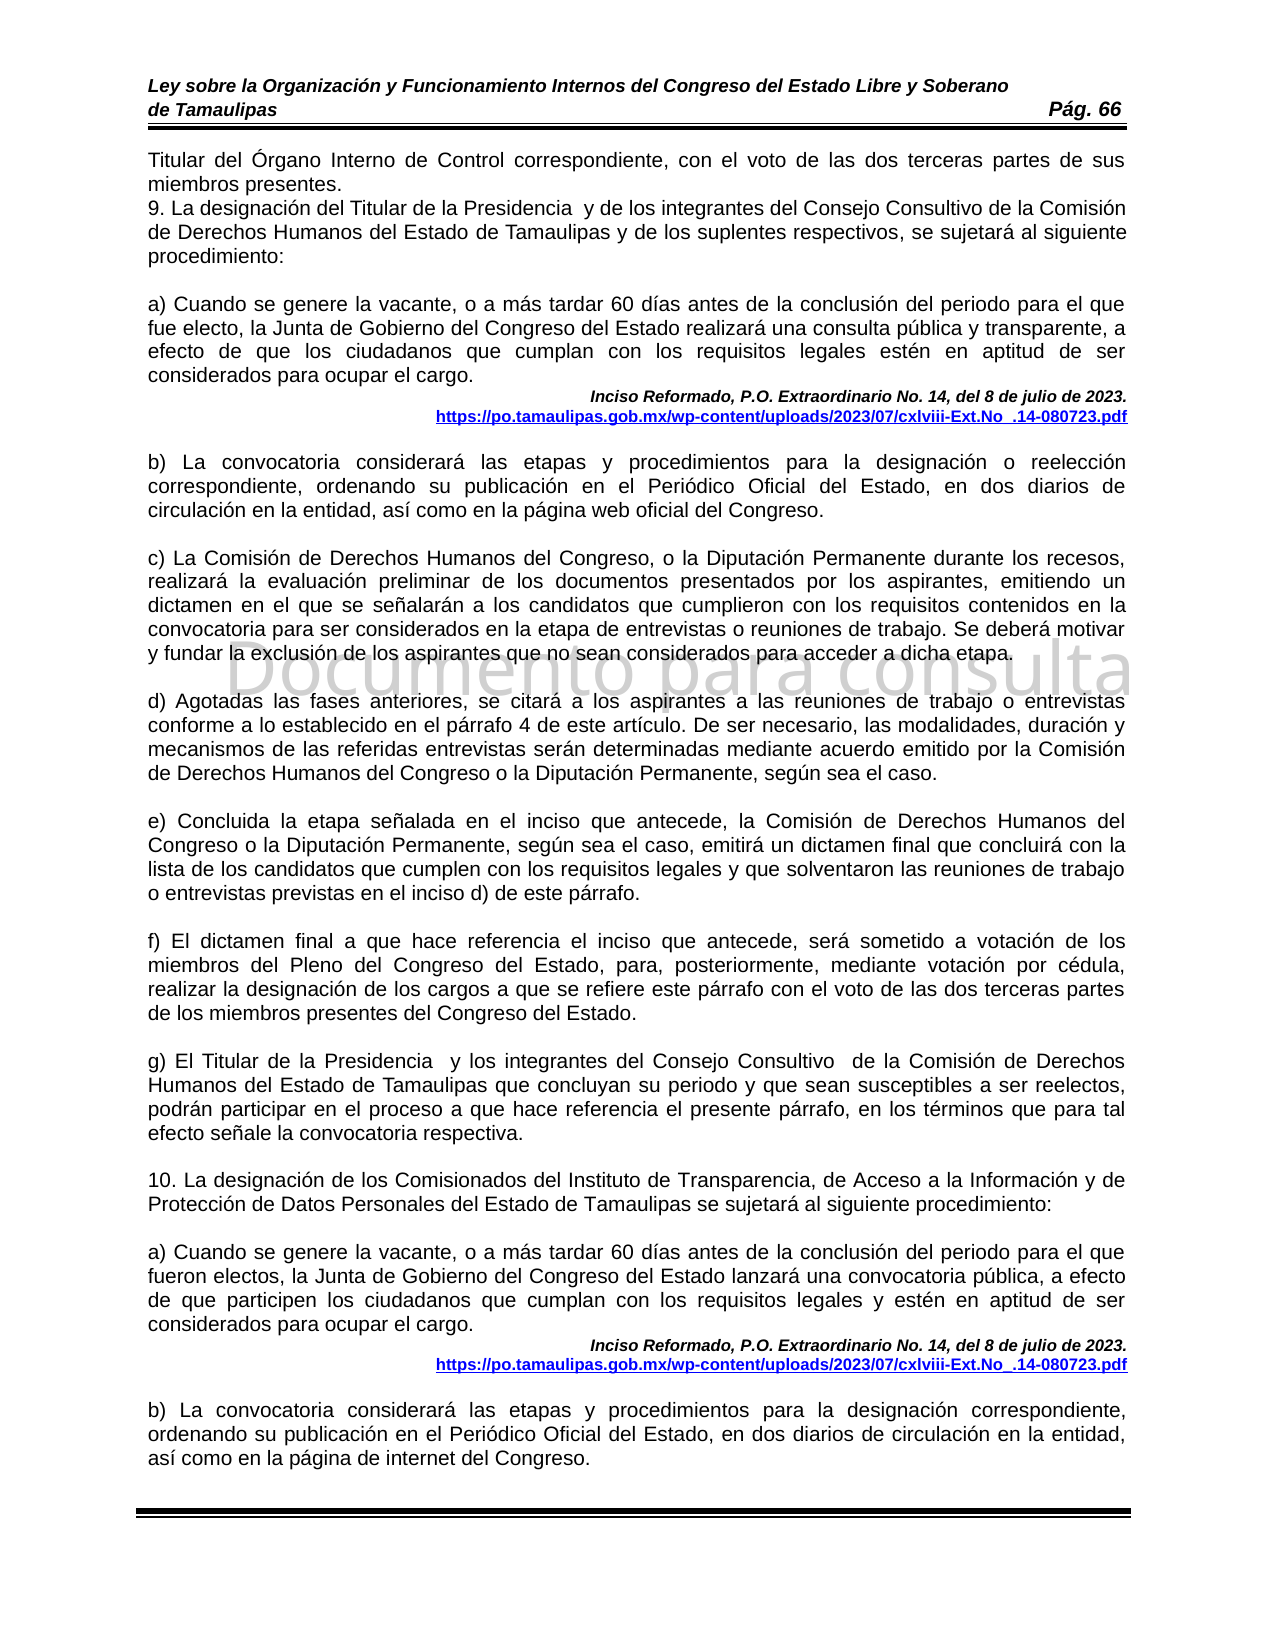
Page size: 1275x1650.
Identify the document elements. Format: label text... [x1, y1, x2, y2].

text d) Agotadas las fases anteriores, se citará a los aspirantes a las reuniones de trabajo o entrevistas conforme a lo establecido en el párrafo 4 de este artículo. De ser necesario, las modalidades, duración y mecanismos de las referidas entrevistas serán determinadas mediante acuerdo emitido por la Comisión de Derechos Humanos del Congreso o la Diputación Permanente, según sea el caso. [148, 689, 1127, 785]
text b) La convocatoria considerará las etapas y procedimientos para la designación o reelección correspondiente, ordenando su publicación en el Periódico Oficial del Estado, en dos diarios de circulación en la entidad, así como en la página web oficial del Congreso. [148, 449, 1127, 521]
text 9. La designación del Titular de la Presidencia y de los integrantes del Consejo Consultivo de la Comisión de Derechos Humanos del Estado de Tamaulipas y de los suplentes respectivos, se sujetará al siguiente procedimiento: [148, 196, 1127, 267]
list https://po.tamaulipas.gob.mx/wp-content/uploads/2023/07/cxlviii-Ext.No_.14-080723.pdf [252, 406, 1127, 426]
text b) La convocatoria considerará las etapas y procedimientos para la designación correspondiente, ordenando su publicación en el Periódico Oficial del Estado, en dos diarios de circulación en la entidad, así como en la página de internet del Congreso. [148, 1398, 1127, 1470]
text 10. La designación de los Comisionados del Instituto de Transparencia, de Acceso a la Información y de Protección de Datos Personales del Estado de Tamaulipas se sujetará al siguiente procedimiento: [148, 1168, 1127, 1216]
text e) Concluida la etapa señalada en el inciso que antecede, la Comisión de Derechos Humanos del Congreso o la Diputación Permanente, según sea el caso, emitirá un dictamen final que concluirá con la lista de los candidatos que cumplen con los requisitos legales y que solventaron las reuniones de trabajo o entrevistas previstas en el inciso d) de este párrafo. [148, 809, 1127, 905]
list https://po.tamaulipas.gob.mx/wp-content/uploads/2023/07/cxlviii-Ext.No_.14-080723.pdf [252, 1355, 1127, 1374]
list Inciso Reformado, P.O. Extraordinario No. 14, del 8 de julio de 2023. [252, 387, 1127, 406]
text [148, 148, 1127, 196]
text f) El dictamen final a que hace referencia el inciso que antecede, será sometido a votación de los miembros del Pleno del Congreso del Estado, para, posteriormente, mediante votación por cédula, realizar la designación de los cargos a que se refiere este párrafo con el voto de las dos terceras partes de los miembros presentes del Congreso del Estado. [148, 929, 1127, 1024]
list Inciso Reformado, P.O. Extraordinario No. 14, del 8 de julio de 2023. [252, 1336, 1127, 1355]
text c) La Comisión de Derechos Humanos del Congreso, o la Diputación Permanente durante los recesos, realizará la evaluación preliminar de los documentos presentados por los aspirantes, emitiendo un dictamen en el que se señalarán a los candidatos que cumplieron con los requisitos contenidos en la convocatoria para ser considerados en la etapa de entrevistas o reuniones de trabajo. Se deberá motivar y fundar la exclusión de los aspirantes que no sean considerados para acceder a dicha etapa. [148, 545, 1127, 665]
text a) Cuando se genere la vacante, o a más tardar 60 días antes de la conclusión del periodo para el que fue electo, la Junta de Gobierno del Congreso del Estado realizará una consulta pública y transparente, a efecto de que los ciudadanos que cumplan con los requisitos legales estén en aptitud de ser considerados para ocupar el cargo. [148, 291, 1127, 387]
text g) El Titular de la Presidencia y los integrantes del Consejo Consultivo de la Comisión de Derechos Humanos del Estado de Tamaulipas que concluyan su periodo y que sean susceptibles a ser reelectos, podrán participar en el proceso a que hace referencia el presente párrafo, en los términos que para tal efecto señale la convocatoria respectiva. [148, 1048, 1127, 1144]
text a) Cuando se genere la vacante, o a más tardar 60 días antes de la conclusión del periodo para el que fueron electos, la Junta de Gobierno del Congreso del Estado lanzará una convocatoria pública, a efecto de que participen los ciudadanos que cumplan con los requisitos legales y estén en aptitud de ser considerados para ocupar el cargo. [148, 1240, 1127, 1336]
